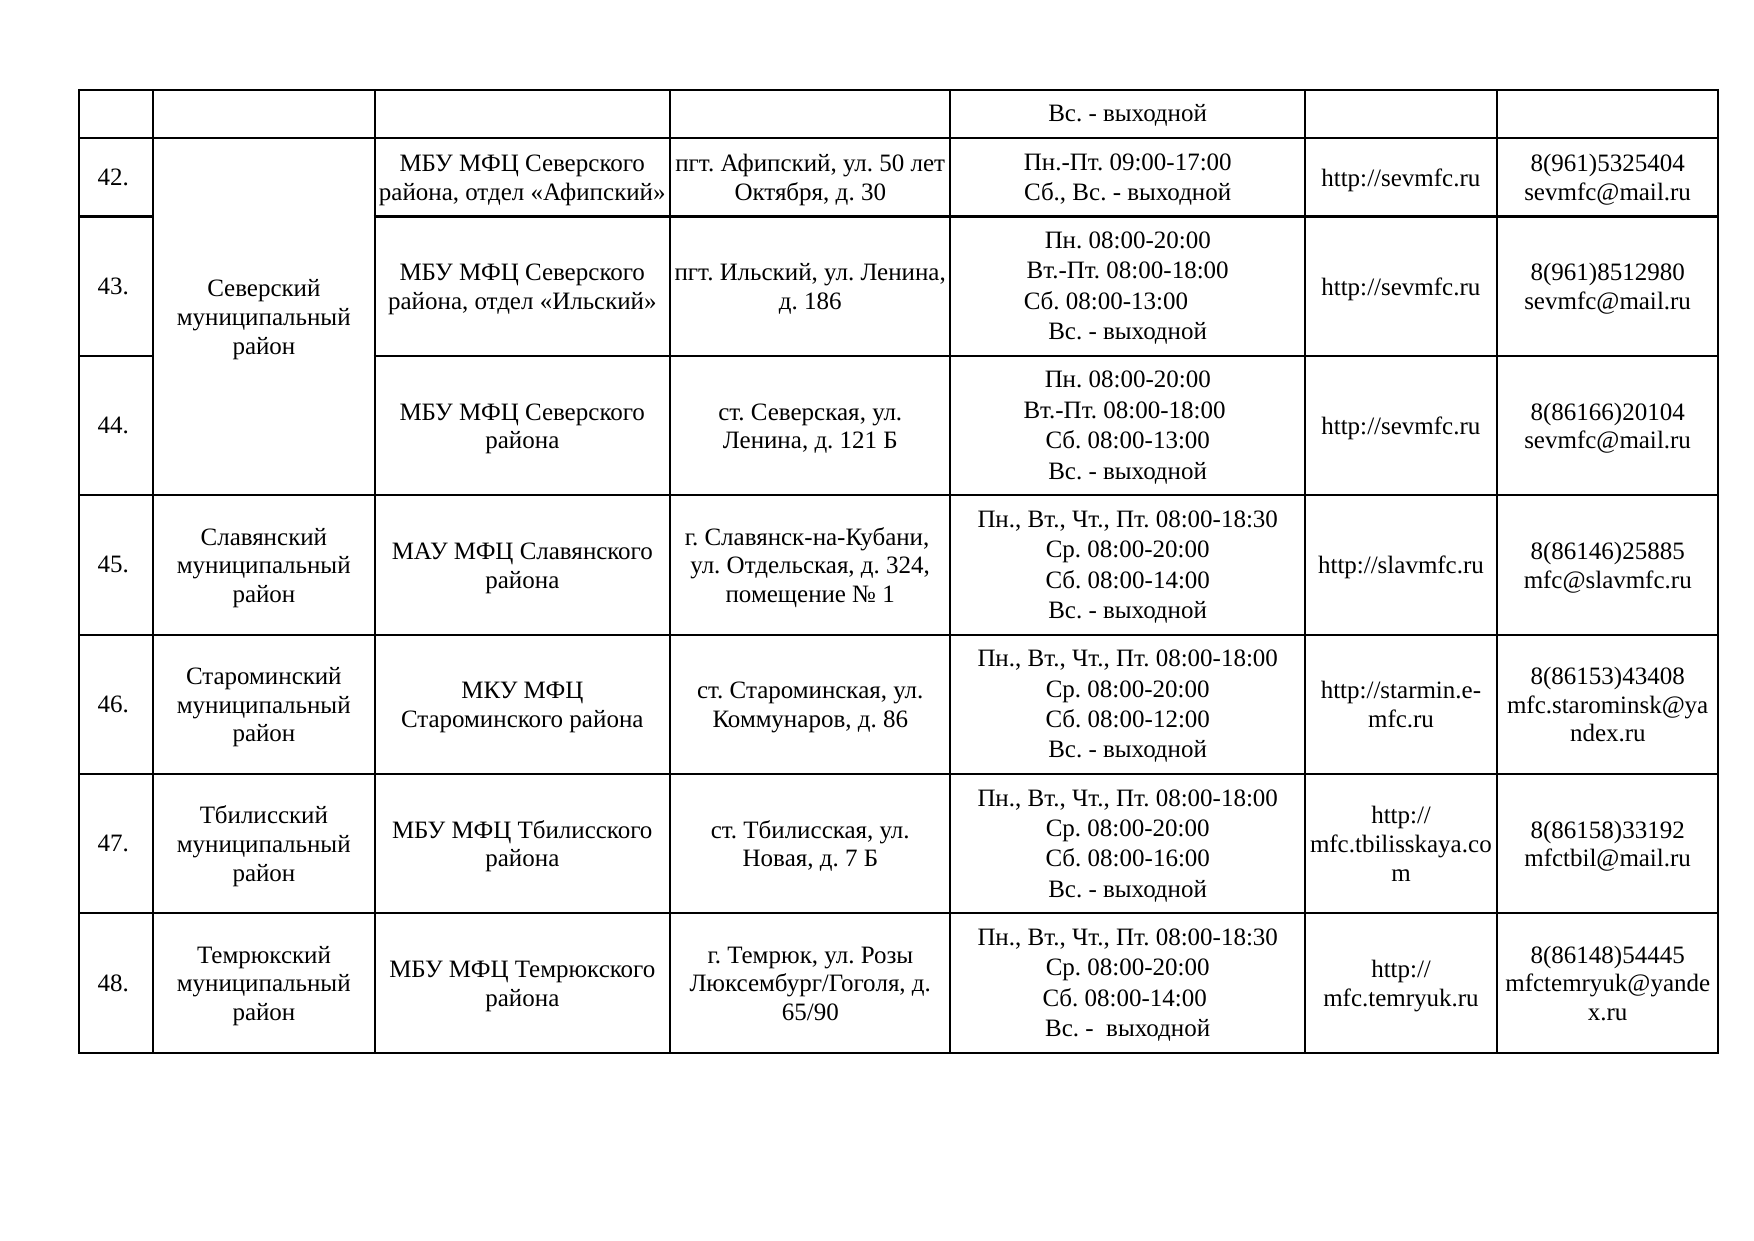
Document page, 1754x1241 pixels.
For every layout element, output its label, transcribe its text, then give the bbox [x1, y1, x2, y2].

table_cell МАУ МФЦ Славянского района [376, 496, 669, 633]
table_cell пгт. Ильский, ул. Ленина, д. 186 [671, 218, 949, 355]
table_cell Пн.-Пт. 09:00-17:00 Сб., Вс. - выходной [951, 139, 1304, 215]
table_cell Пн. 08:00-20:00 Вт.-Пт. 08:00-18:00 Сб. 08:00-13:00 Вс. - выходной [951, 357, 1304, 494]
table_cell http://starmin.e-mfc.ru [1306, 636, 1496, 773]
table_cell http://sevmfc.ru [1306, 139, 1496, 215]
table_cell ст. Староминская, ул. Коммунаров, д. 86 [671, 636, 949, 773]
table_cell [154, 91, 374, 137]
table_cell ст. Тбилисская, ул. Новая, д. 7 Б [671, 775, 949, 912]
table_cell МБУ МФЦ Северского района, отдел «Ильский» [376, 218, 669, 355]
table_cell [80, 218, 152, 355]
table_cell МБУ МФЦ Северского района, отдел «Афипский» [376, 139, 669, 215]
table_cell МБУ МФЦ Северского района [376, 357, 669, 494]
table_cell [80, 139, 152, 215]
table_cell МБУ МФЦ Темрюкского района [376, 914, 669, 1052]
table_cell Пн., Вт., Чт., Пт. 08:00-18:00 Ср. 08:00-20:00 Сб. 08:00-16:00 Вс. - выходной [951, 775, 1304, 912]
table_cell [376, 91, 669, 137]
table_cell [1306, 91, 1496, 137]
table_cell МКУ МФЦ Староминского района [376, 636, 669, 773]
table_cell http://mfc.tbilisskaya.com [1306, 775, 1496, 912]
table_cell МБУ МФЦ Тбилисского района [376, 775, 669, 912]
table_cell пгт. Афипский, ул. 50 лет Октября, д. 30 [671, 139, 949, 215]
table_cell Северский муниципальный район [154, 139, 374, 494]
table_cell http://sevmfc.ru [1306, 218, 1496, 355]
table_cell [80, 496, 152, 633]
table_cell Пн., Вт., Чт., Пт. 08:00-18:00 Ср. 08:00-20:00 Сб. 08:00-12:00 Вс. - выходной [951, 636, 1304, 773]
table_cell 8(86146)25885 mfc@slavmfc.ru [1498, 496, 1717, 633]
table_cell 8(961)5325404 sevmfc@mail.ru [1498, 139, 1717, 215]
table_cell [671, 91, 949, 137]
table_cell http://sevmfc.ru [1306, 357, 1496, 494]
table_cell г. Славянск-на-Кубани, ул. Отдельская, д. 324, помещение № 1 [671, 496, 949, 633]
table_cell http://slavmfc.ru [1306, 496, 1496, 633]
table_cell [80, 775, 152, 912]
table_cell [951, 91, 1304, 137]
table_cell Пн., Вт., Чт., Пт. 08:00-18:30 Ср. 08:00-20:00 Сб. 08:00-14:00 Вс. - выходной [951, 496, 1304, 633]
table_cell Славянский муниципальный район [154, 496, 374, 633]
table_cell 8(86148)54445 mfctemryuk@yandex.ru [1498, 914, 1717, 1052]
table_cell Пн., Вт., Чт., Пт. 08:00-18:30 Ср. 08:00-20:00 Сб. 08:00-14:00 Вс. - выходной [951, 914, 1304, 1052]
table_cell 8(86158)33192 mfctbil@mail.ru [1498, 775, 1717, 912]
table_cell ст. Северская, ул. Ленина, д. 121 Б [671, 357, 949, 494]
table_cell http://mfc.temryuk.ru [1306, 914, 1496, 1052]
table_cell 8(86153)43408 mfc.starominsk@yandex.ru [1498, 636, 1717, 773]
table_cell [80, 914, 152, 1052]
table_cell Тбилисский муниципальный район [154, 775, 374, 912]
table_cell 8(961)8512980 sevmfc@mail.ru [1498, 218, 1717, 355]
table_cell [80, 91, 152, 137]
table_cell г. Темрюк, ул. Розы Люксембург/Гоголя, д. 65/90 [671, 914, 949, 1052]
table_cell Староминский муниципальный район [154, 636, 374, 773]
table_cell 8(86166)20104 sevmfc@mail.ru [1498, 357, 1717, 494]
table_cell Темрюкский муниципальный район [154, 914, 374, 1052]
table_cell [80, 636, 152, 773]
table_cell [80, 357, 152, 494]
table_cell Пн. 08:00-20:00 Вт.-Пт. 08:00-18:00 Сб. 08:00-13:00 Вс. - выходной [951, 218, 1304, 355]
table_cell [1498, 91, 1717, 137]
